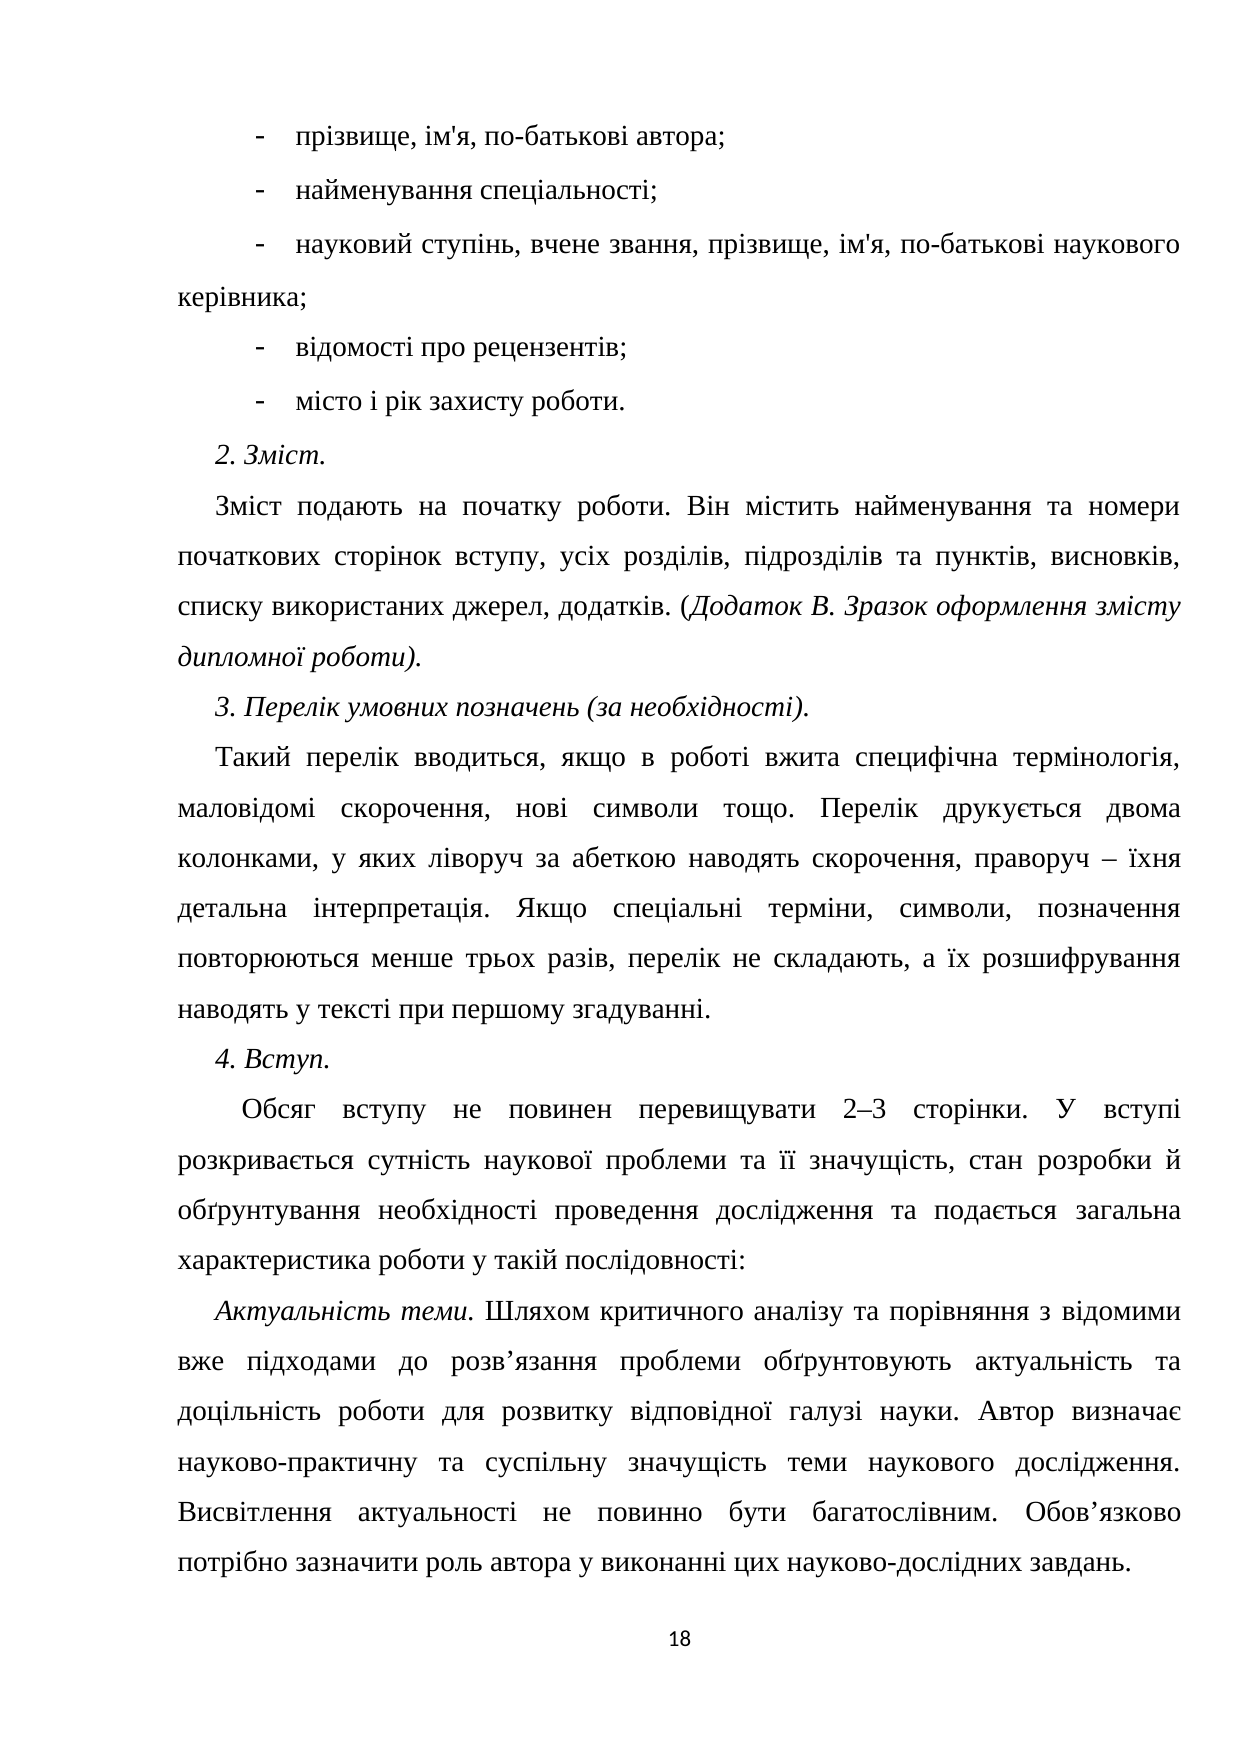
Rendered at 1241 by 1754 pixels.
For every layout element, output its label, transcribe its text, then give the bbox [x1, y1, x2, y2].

text 4. Вступ. [215, 1041, 1181, 1075]
text 3. Перелік умовних позначень (за необхідності). [215, 689, 1181, 723]
list відомості про рецензентів; [177, 329, 1181, 365]
list місто і рік захисту роботи. [177, 383, 1181, 419]
text Зміст подають на початку роботи. Він містить найменування та номери початкових сторінок вступу, усіх розділів, підрозділів та пунктів, висновків, списку використаних джерел, додатків. (Додаток В. Зразок оформлення змісту дипломної роботи). [177, 488, 1181, 672]
text Обсяг вступу не повинен перевищувати 2–3 сторінки. У вступі розкривається сутність наукової проблеми та її значущість, стан розробки й обґрунтування необхідності проведення дослідження та подається загальна характеристика роботи у такій послідовності: [177, 1092, 1181, 1276]
list найменування спеціальності; [177, 172, 1181, 208]
list науковий ступінь, вчене звання, прізвище, ім'я, по-батькові наукового керівника; [177, 226, 1181, 313]
text Такий перелік вводиться, якщо в роботі вжита специфічна термінологія, маловідомі скорочення, нові символи тощо. Перелік друкується двома колонками, у яких ліворуч за абеткою наводять скорочення, праворуч – їхня детальна інтерпретація. Якщо спеціальні терміни, символи, позначення повторюються менше трьох разів, перелік не складають, а їх розшифрування наводять у тексті при першому згадуванні. [177, 739, 1181, 1024]
list прізвище, ім'я, по-батькові автора; [177, 118, 1181, 154]
text 2. Зміст. [215, 437, 1181, 471]
text Актуальність теми. Шляхом критичного аналізу та порівняння з відомими вже підходами до розв’язання проблеми обґрунтовують актуальність та доцільність роботи для розвитку відповідної галузі науки. Автор визначає науково-практичну та суспільну значущість теми наукового дослідження. Висвітлення актуальності не повинно бути багатослівним. Обов’язково потрібно зазначити роль автора у виконанні цих науково-дослідних завдань. [177, 1293, 1181, 1578]
